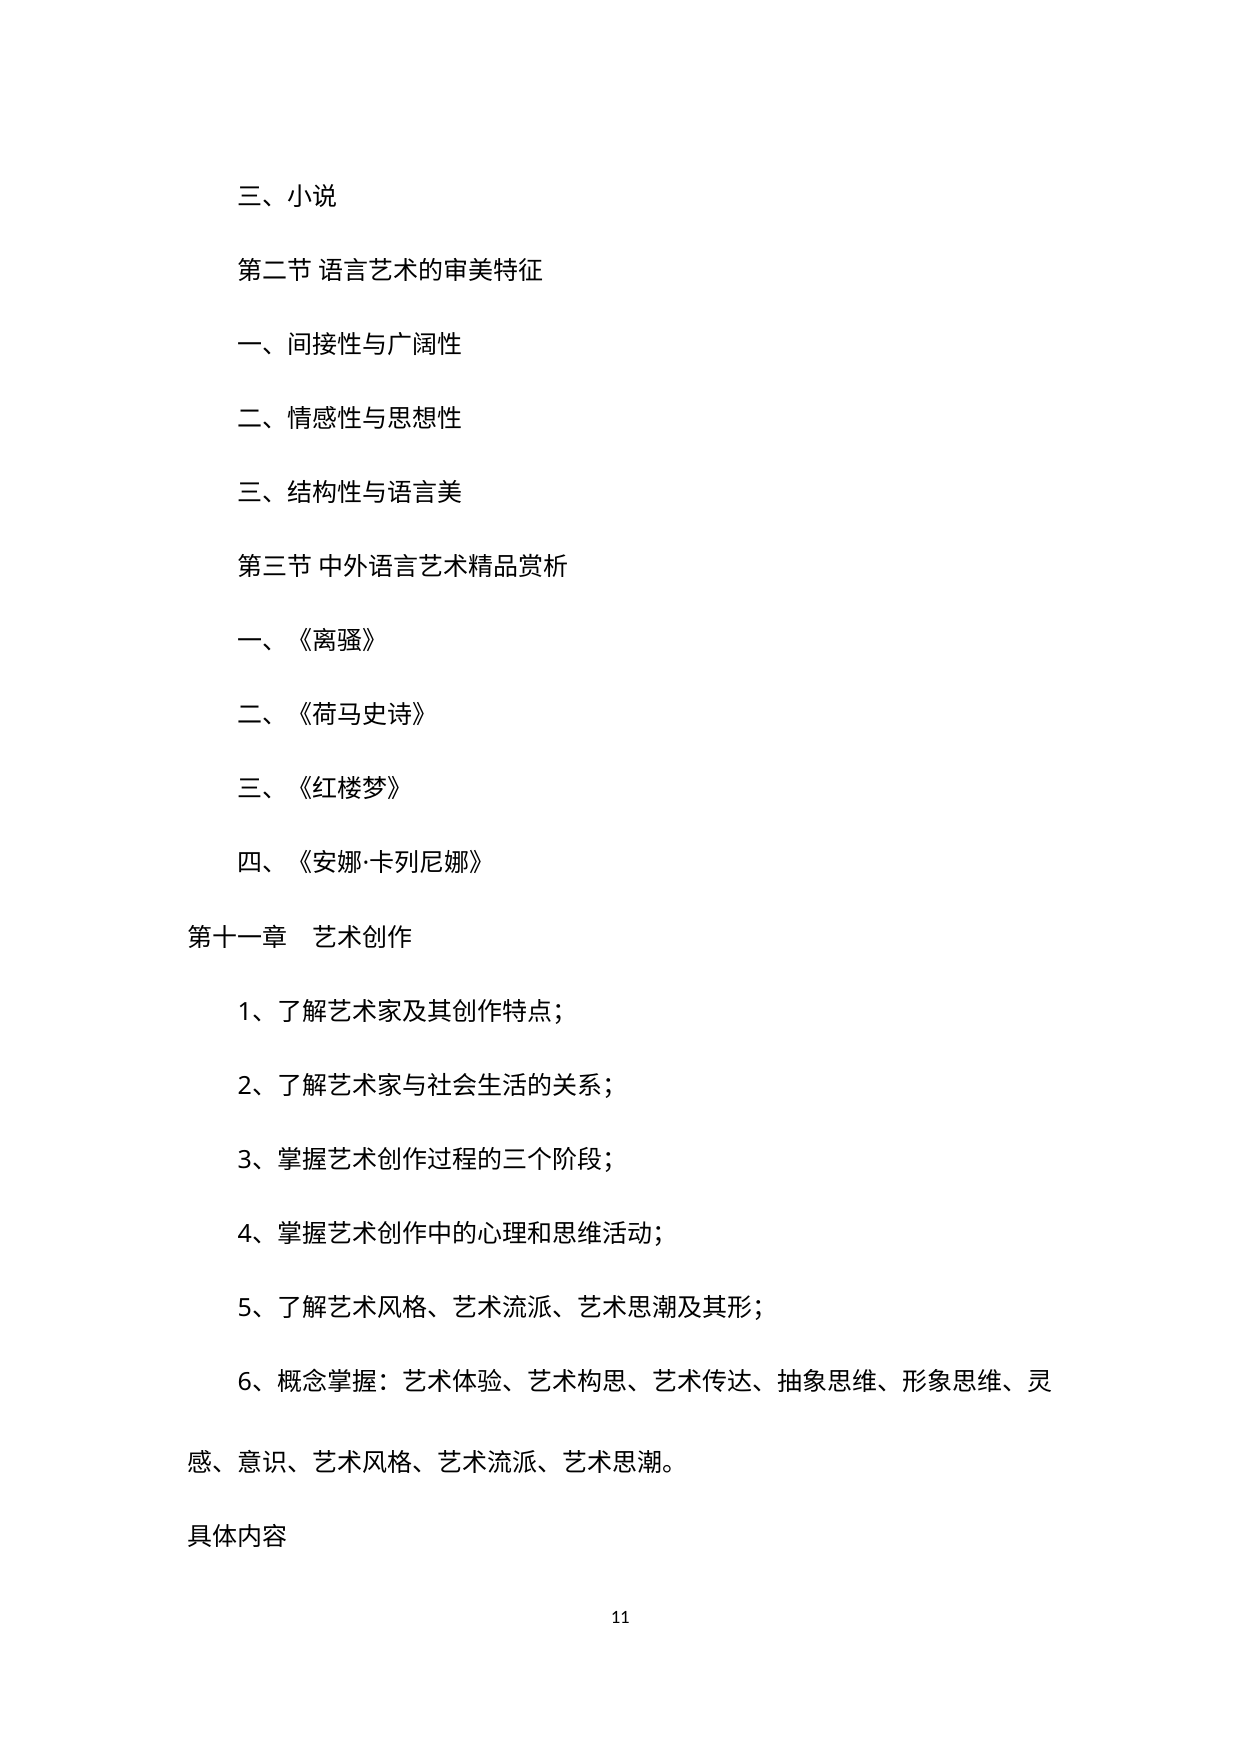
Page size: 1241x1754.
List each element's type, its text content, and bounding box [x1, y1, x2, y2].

text 4、掌握艺术创作中的心理和思维活动； [187, 1199, 1053, 1264]
text 1、了解艺术家及其创作特点； [187, 977, 1053, 1042]
text 第三节 中外语言艺术精品赏析 [187, 532, 1053, 597]
text 一、《离骚》 [187, 606, 1053, 671]
text 三、《红楼梦》 [187, 754, 1053, 819]
text 具体内容 [187, 1502, 1053, 1567]
text 第十一章 艺术创作 [187, 903, 1053, 968]
text 3、掌握艺术创作过程的三个阶段； [187, 1125, 1053, 1190]
text 5、了解艺术风格、艺术流派、艺术思潮及其形； [187, 1273, 1053, 1338]
text 6、概念掌握：艺术体验、艺术构思、艺术传达、抽象思维、形象思维、灵感、意识、艺术风格、艺术流派、艺术思潮。 [187, 1347, 1053, 1493]
text 三、结构性与语言美 [187, 458, 1053, 523]
text 第二节 语言艺术的审美特征 [187, 236, 1053, 301]
text 2、了解艺术家与社会生活的关系； [187, 1051, 1053, 1116]
text 二、《荷马史诗》 [187, 680, 1053, 745]
text 三、小说 [187, 162, 1053, 227]
text 四、《安娜·卡列尼娜》 [187, 828, 1053, 893]
text 二、情感性与思想性 [187, 384, 1053, 449]
text 一、间接性与广阔性 [187, 310, 1053, 375]
